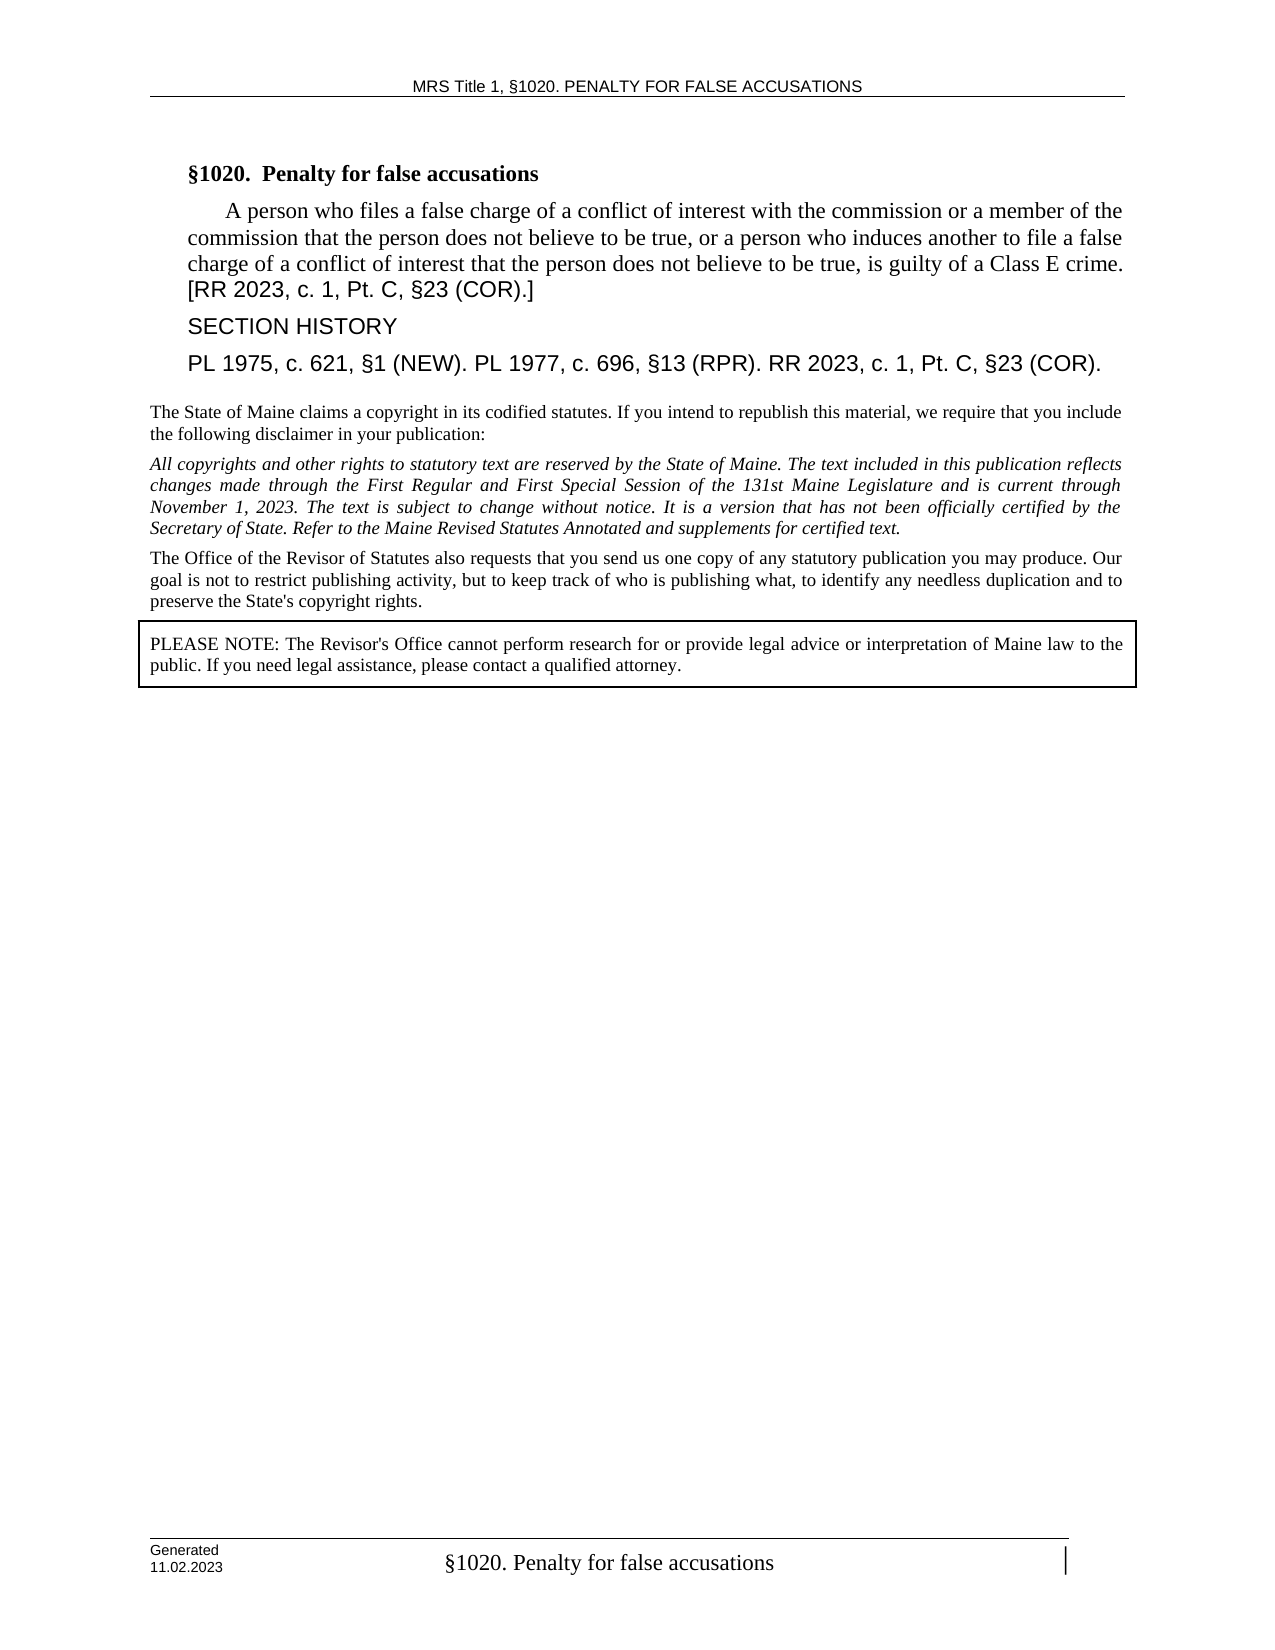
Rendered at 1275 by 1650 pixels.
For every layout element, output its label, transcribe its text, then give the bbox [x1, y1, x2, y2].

text PL 1975, c. 621, §1 (NEW). PL 1977, c. 696, §13 (RPR). RR 2023, c. 1, Pt. C, §23 (COR). [187, 350, 1125, 376]
text The State of Maine claims a copyright in its codified statutes. If you intend to republish this material, we require that you include the following disclaimer in your publication: [150, 401, 1125, 444]
text The Office of the Revisor of Statutes also requests that you send us one copy of any statutory publication you may produce. Our goal is not to restrict publishing activity, but to keep track of who is publishing what, to identify any needless duplication and to preserve the State's copyright rights. [150, 547, 1125, 612]
text §1020. Penalty for false accusations [187, 160, 1125, 187]
text SECTION HISTORY [187, 313, 1125, 339]
text All copyrights and other rights to statutory text are reserved by the State of Maine. The text included in this publication reflects changes made through the First Regular and First Special Session of the 131st Maine Legislature and is current through November 1, 2023 . The text is subject to change without notice. It is a version that has not been officially certified by the Secretary of State. Refer to the Maine Revised Statutes Annotated and supplements for certified text. [150, 453, 1125, 539]
text PLEASE NOTE: The Revisor's Office cannot perform research for or provide legal advice or interpretation of Maine law to the public. If you need legal assistance, please contact a qualified attorney. [140, 622, 1135, 686]
text A person who files a false charge of a conflict of interest with the commission or a member of the commission that the person does not believe to be true, or a person who induces another to file a false charge of a conflict of interest that the person does not believe to be true, is guilty of a Class E crime. [RR 2023, c. 1, Pt. C, §23 (COR).] [187, 197, 1125, 303]
